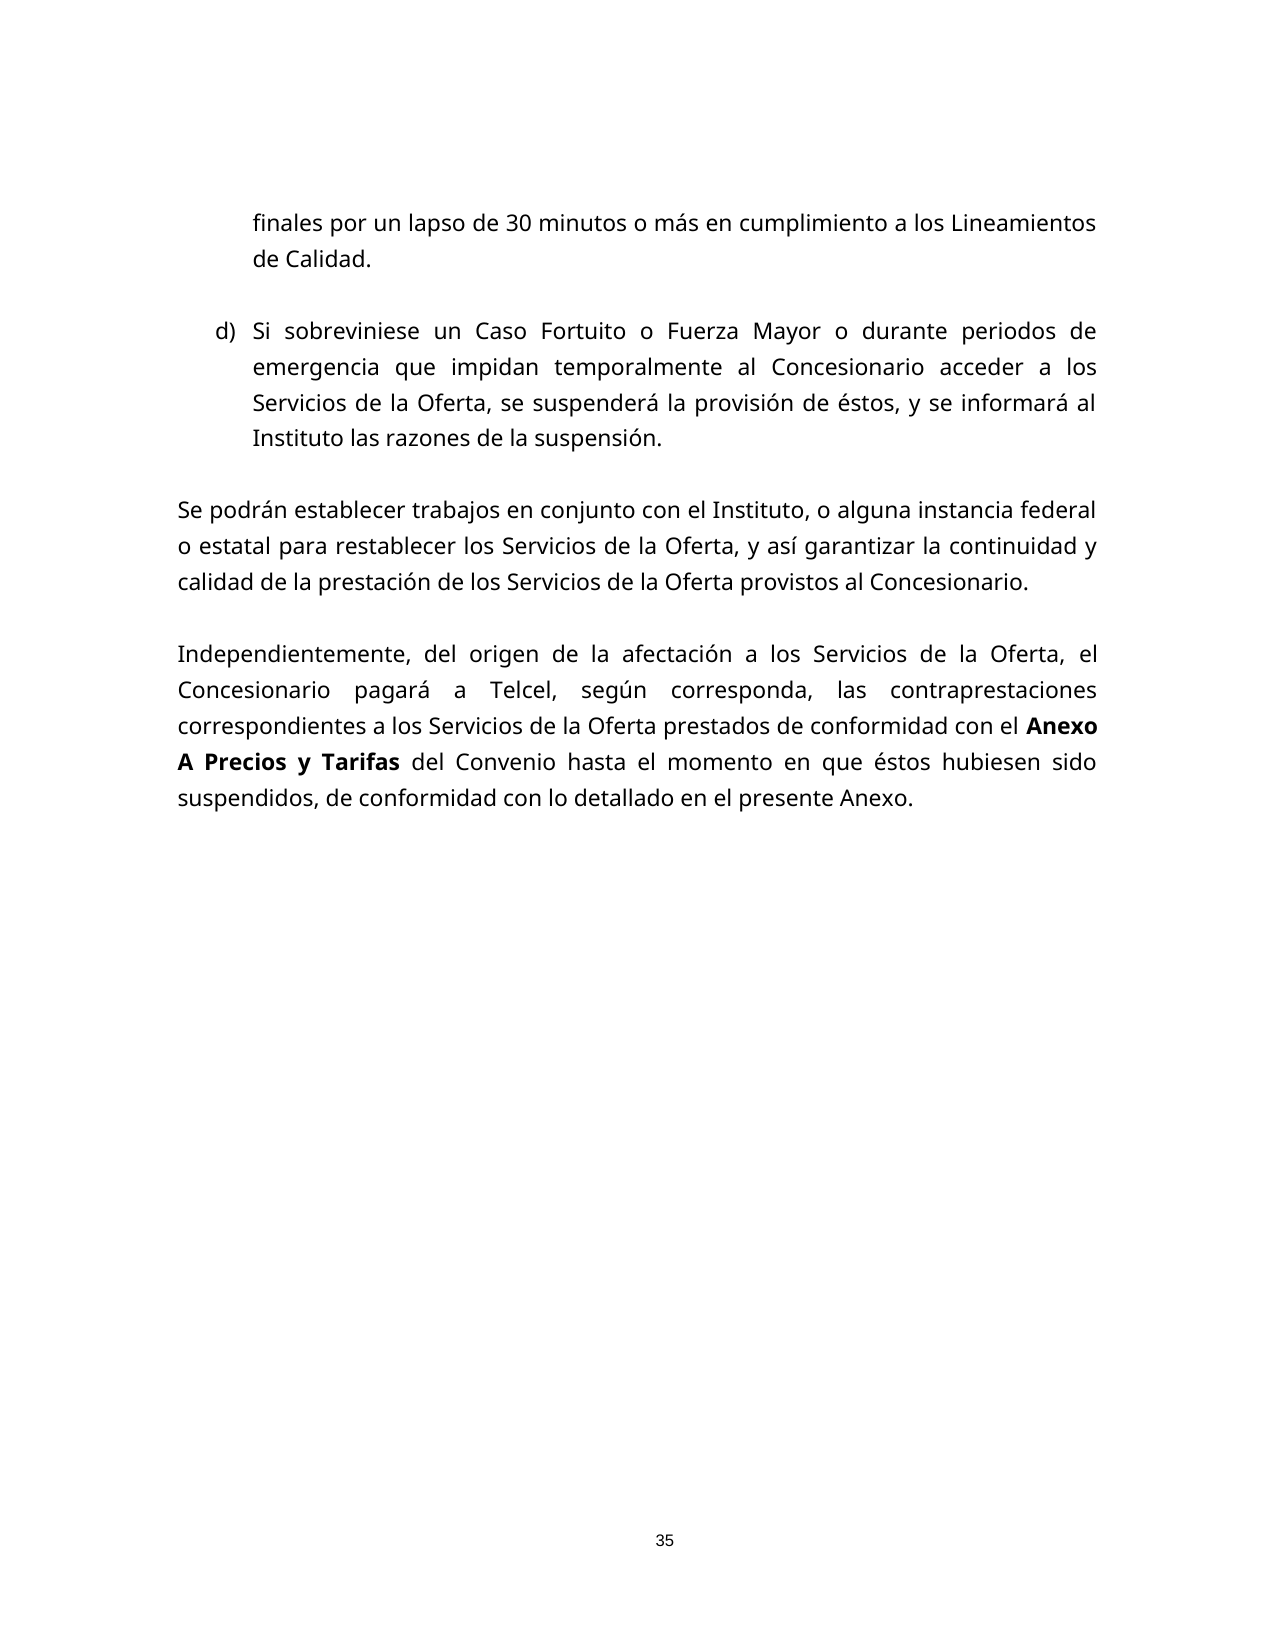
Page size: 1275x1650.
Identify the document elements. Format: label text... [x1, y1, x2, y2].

text Se podrán establecer trabajos en conjunto con el Instituto, o alguna instancia federal o estatal para restablecer los Servicios de la Oferta, y así garantizar la continuidad y calidad de la prestación de los Servicios de la Oferta provistos al Concesionario. [177, 494, 1098, 597]
list Si sobreviniese un Caso Fortuito o Fuerza Mayor o durante periodos de emergencia que impidan temporalmente al Concesionario acceder a los Servicios de la Oferta, se suspenderá la provisión de éstos, y se informará al Instituto las razones de la suspensión. [215, 314, 1098, 454]
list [215, 207, 1098, 274]
text Independientemente, del origen de la afectación a los Servicios de la Oferta, el Concesionario pagará a Telcel, según corresponda, las contraprestaciones correspondientes a los Servicios de la Oferta prestados de conformidad con el Anexo A Precios y Tarifas del Convenio hasta el momento en que éstos hubiesen sido suspendidos, de conformidad con lo detallado en el presente Anexo. [177, 638, 1098, 813]
